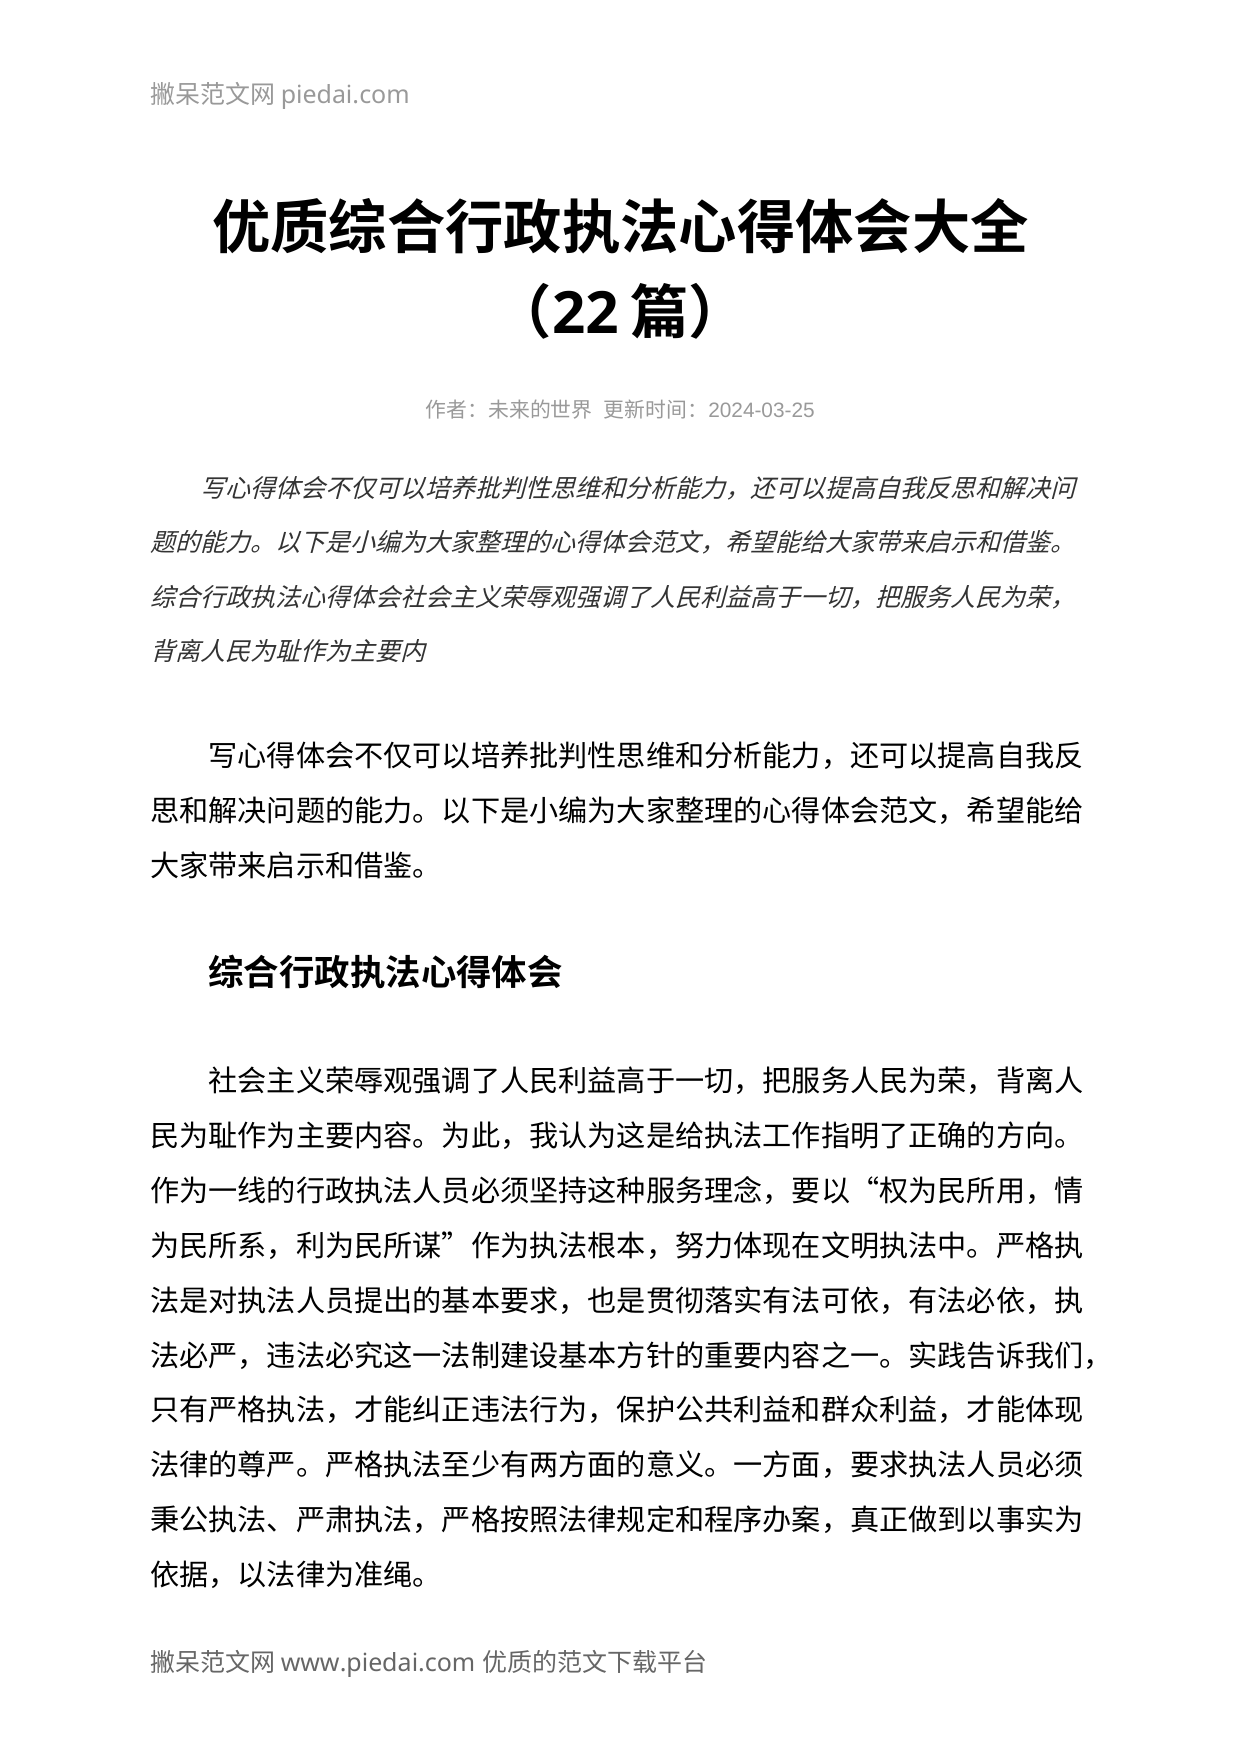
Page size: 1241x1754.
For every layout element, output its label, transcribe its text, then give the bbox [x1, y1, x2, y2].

text 作者：未来的世界 更新时间：2024-03-25 [150, 397, 1090, 421]
text 综合行政执法心得体会 [150, 944, 1090, 995]
text 社会主义荣辱观强调了人民利益高于一切，把服务人民为荣，背离人民为耻作为主要内容。为此，我认为这是给执法工作指明了正确的方向。作为一线的行政执法人员必须坚持这种服务理念，要以“权为民所用，情为民所系，利为民所谋”作为执法根本，努力体现在文明执法中。严格执法是对执法人员提出的基本要求，也是贯彻落实有法可依，有法必依，执法必严，违法必究这一法制建设基本方针的重要内容之一。实践告诉我们，只有严格执法，才能纠正违法行为，保护公共利益和群众利益，才能体现法律的尊严。严格执法至少有两方面的意义。一方面，要求执法人员必须秉公执法、严肃执法，严格按照法律规定和程序办案，真正做到以事实为依据，以法律为准绳。 [150, 1058, 1090, 1594]
text 写心得体会不仅可以培养批判性思维和分析能力，还可以提高自我反思和解决问题的能力。以下是小编为大家整理的心得体会范文，希望能给大家带来启示和借鉴。综合行政执法心得体会社会主义荣辱观强调了人民利益高于一切，把服务人民为荣，背离人民为耻作为主要内 [150, 468, 1090, 668]
subtitle 优质综合行政执法心得体会大全（22篇） [150, 181, 1090, 351]
text 写心得体会不仅可以培养批判性思维和分析能力，还可以提高自我反思和解决问题的能力。以下是小编为大家整理的心得体会范文，希望能给大家带来启示和借鉴。 [150, 733, 1090, 885]
